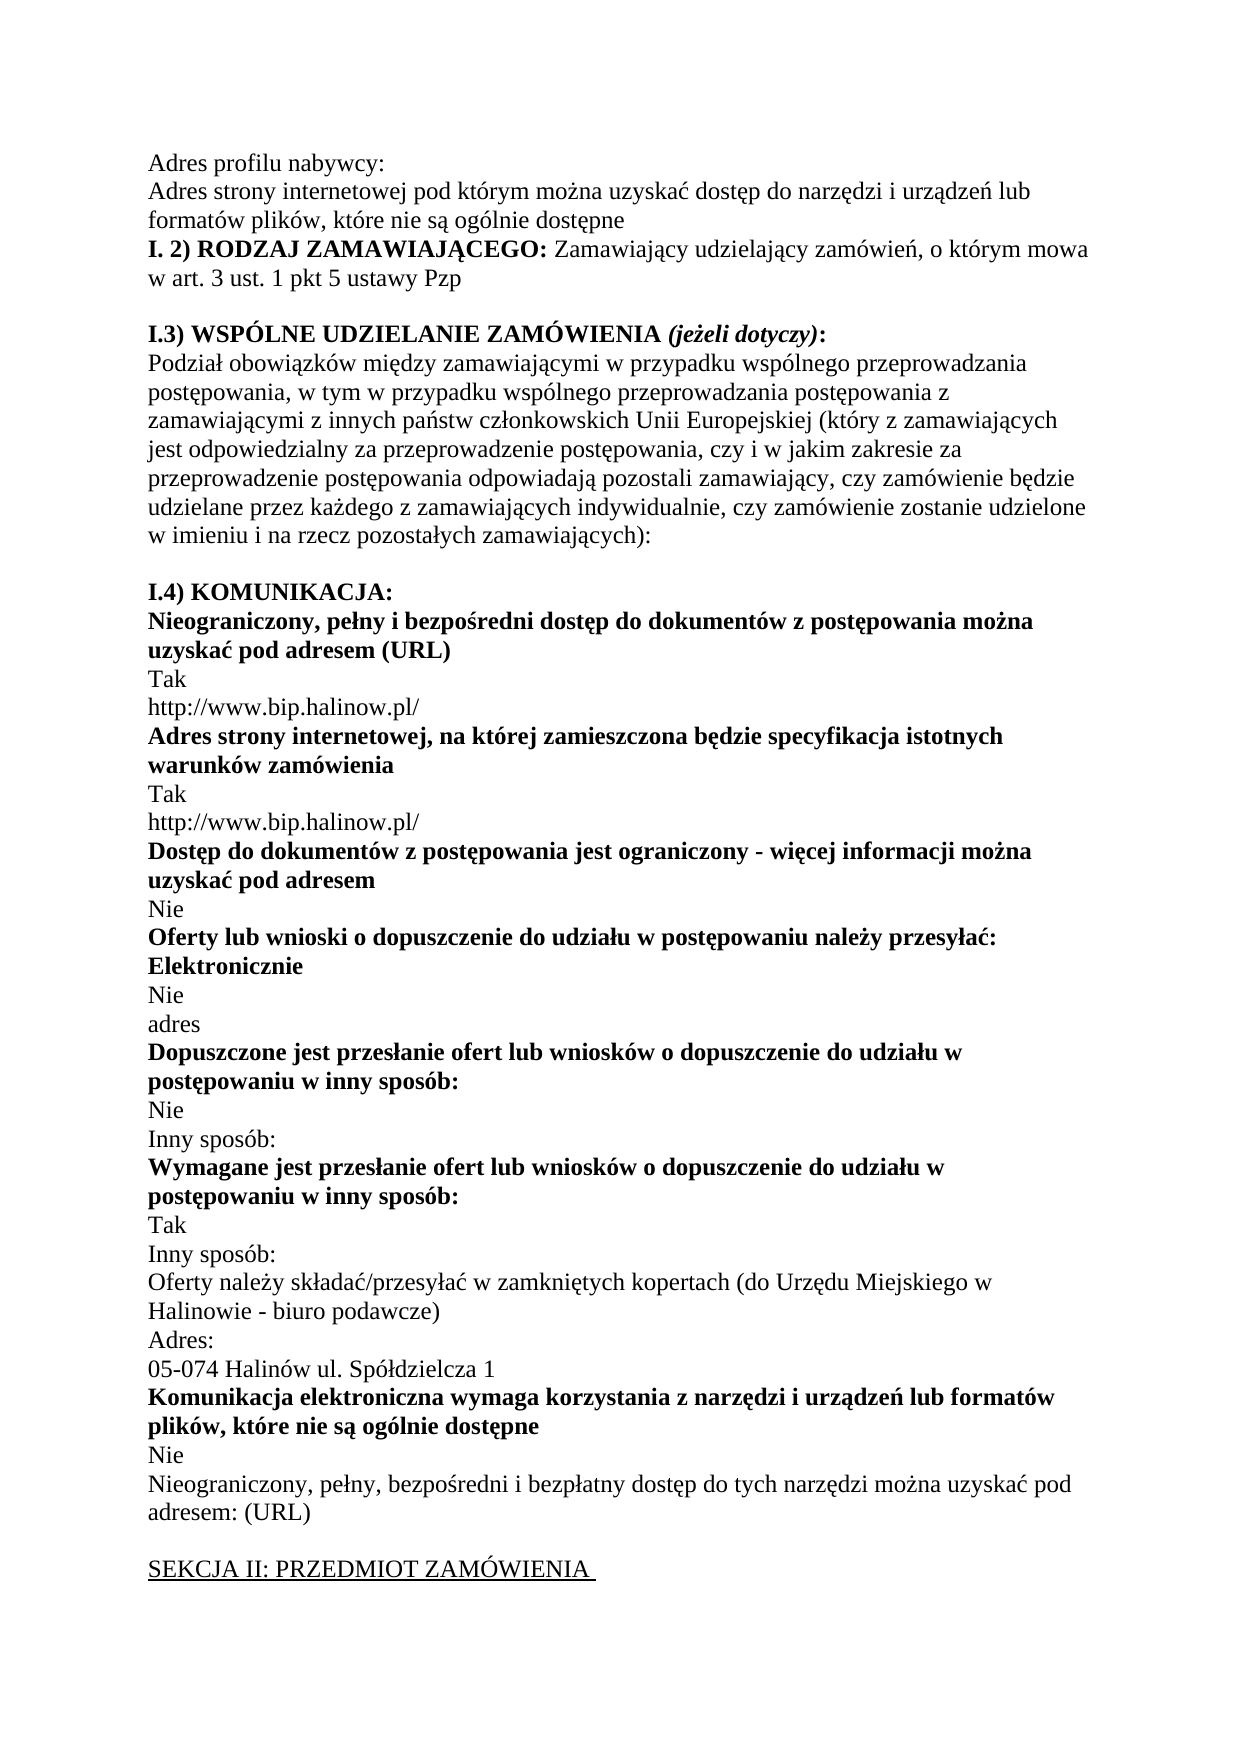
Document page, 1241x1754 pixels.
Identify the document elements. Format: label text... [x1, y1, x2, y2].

text Podział obowiązków między zamawiającymi w przypadku wspólnego przeprowadzania postępowania, w tym w przypadku wspólnego przeprowadzania postępowania z zamawiającymi z innych państw członkowskich Unii Europejskiej (który z zamawiających jest odpowiedzialny za przeprowadzenie postępowania, czy i w jakim zakresie za przeprowadzenie postępowania odpowiadają pozostali zamawiający, czy zamówienie będzie udzielane przez każdego z zamawiających indywidualnie, czy zamówienie zostanie udzielone w imieniu i na rzecz pozostałych zamawiających): [148, 348, 1093, 577]
text Tak http://www.bip.halinow.pl/ Dostęp do dokumentów z postępowania jest ograniczony - więcej informacji można uzyskać pod adresem [148, 779, 1093, 894]
text Tak http://www.bip.halinow.pl/ Adres strony internetowej, na której zamieszczona będzie specyfikacja istotnych warunków zamówienia [148, 664, 1093, 779]
text SEKCJA II: PRZEDMIOT ZAMÓWIENIA [148, 1554, 1093, 1583]
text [148, 148, 1093, 234]
text Nie Oferty lub wnioski o dopuszczenie do udziału w postępowaniu należy przesyłać: Elektronicznie [148, 894, 1093, 980]
text Dopuszczone jest przesłanie ofert lub wniosków o dopuszczenie do udziału w postępowaniu w inny sposób: Nie Inny sposób: Wymagane jest przesłanie ofert lub wniosków o dopuszczenie do udziału w postępowaniu w inny sposób: Tak Inny sposób: Oferty należy składać/przesyłać w zamkniętych kopertach (do Urzędu Miejskiego w Halinowie - biuro podawcze) Adres: 05-074 Halinów ul. Spółdzielcza 1 Komunikacja elektroniczna wymaga korzystania z narzędzi i urządzeń lub formatów plików, które nie są ogólnie dostępne [148, 1037, 1093, 1440]
text I.4) KOMUNIKACJA: Nieograniczony, pełny i bezpośredni dostęp do dokumentów z postępowania można uzyskać pod adresem (URL) [148, 577, 1093, 664]
text Nie Nieograniczony, pełny, bezpośredni i bezpłatny dostęp do tych narzędzi można uzyskać pod adresem: (URL) [148, 1440, 1093, 1554]
text Nie adres [148, 980, 1093, 1037]
text I. 2) RODZAJ ZAMAWIAJĄCEGO: Zamawiający udzielający zamówień, o którym mowa w art. 3 ust. 1 pkt 5 ustawy Pzp [148, 234, 1093, 319]
text I.3) WSPÓLNE UDZIELANIE ZAMÓWIENIA (jeżeli dotyczy): [148, 319, 1093, 348]
